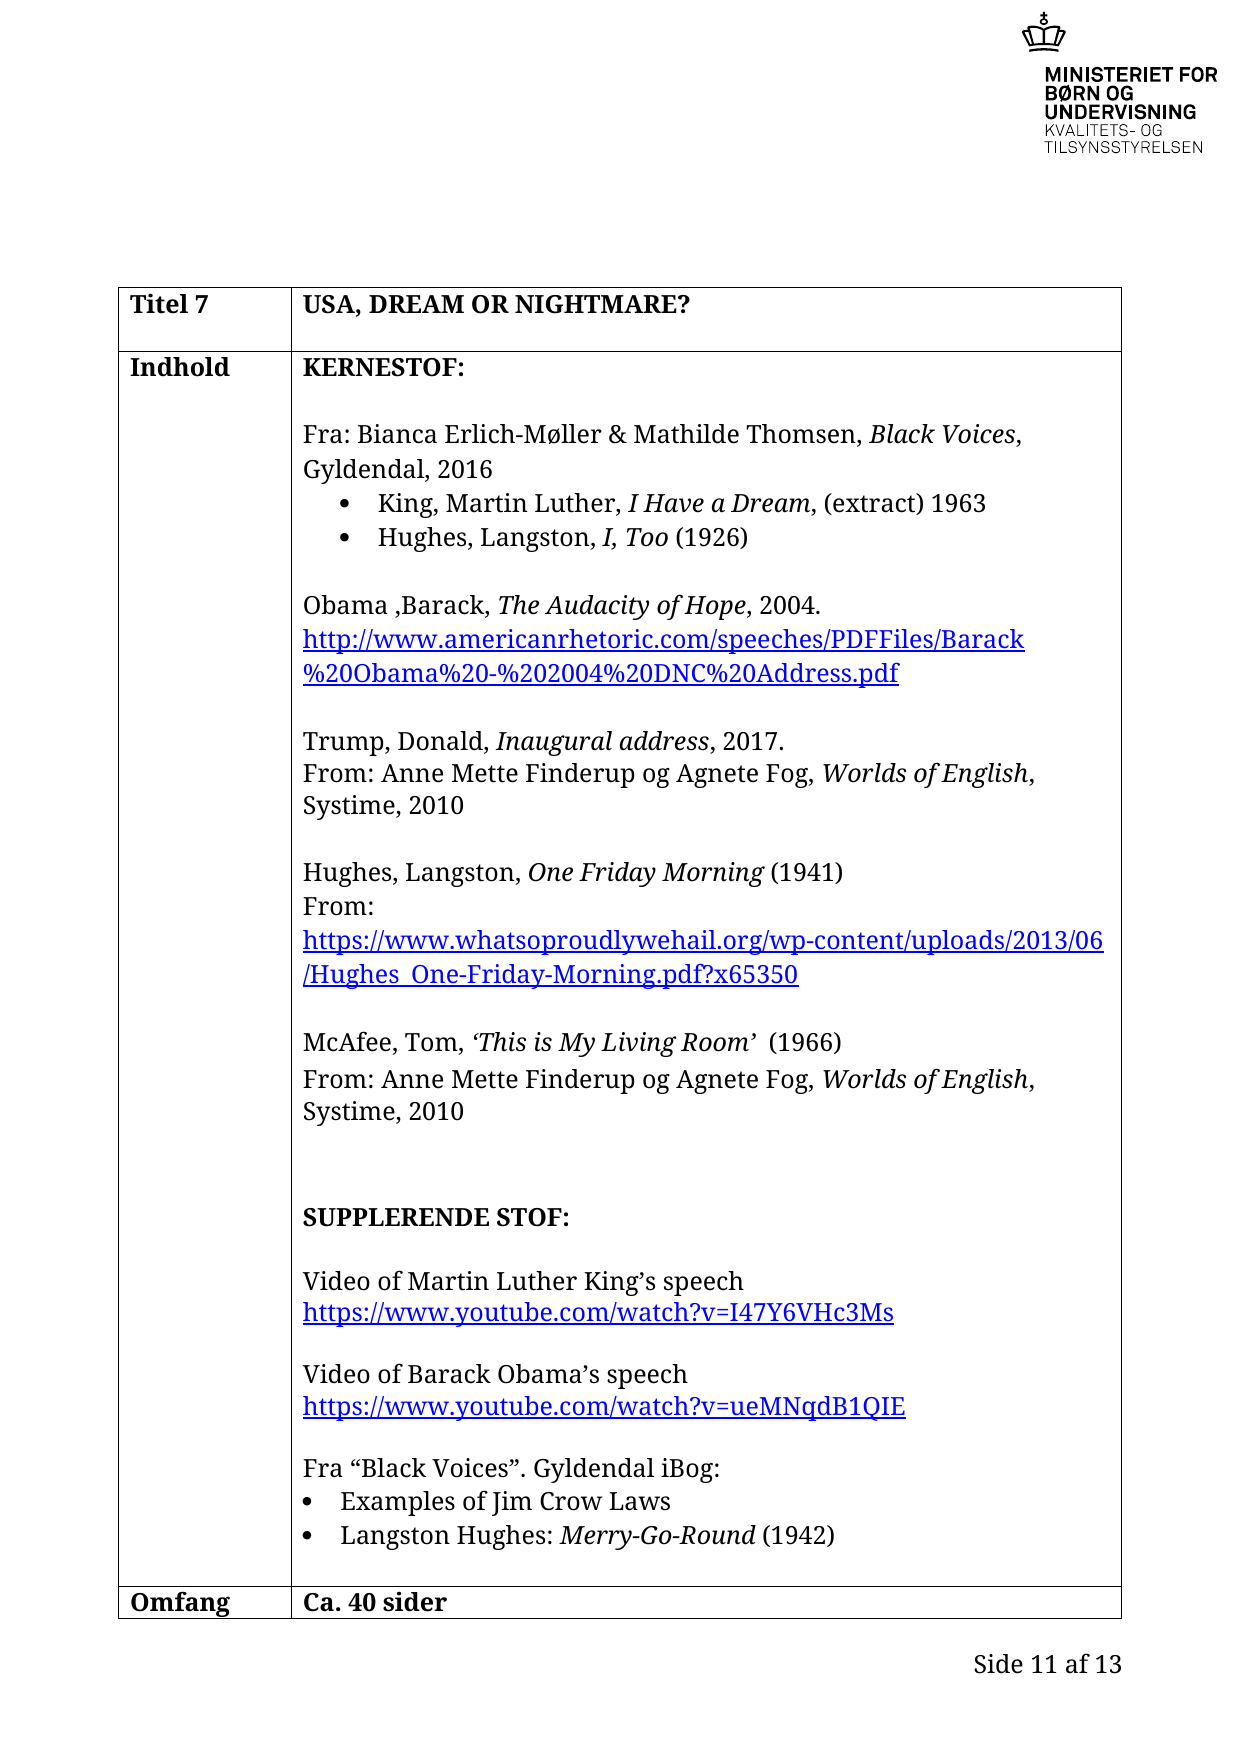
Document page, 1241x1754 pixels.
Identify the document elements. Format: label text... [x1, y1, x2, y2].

table_header Titel 7 [119, 288, 291, 351]
table_cell Omfang [119, 1587, 291, 1618]
table_header USA, DREAM OR NIGHTMARE? [292, 288, 1121, 351]
table_cell Indhold [119, 352, 291, 1586]
table_cell Ca. 40 sider 4 uger [292, 1587, 1121, 1618]
table_cell KERNESTOF: Fra: Bianca Erlich-Møller & Mathilde Thomsen, Black Voices, Gyldendal, 2016 King, Martin Luther, I Have a Dream, (extract) 1963 Hughes, Langston, I, Too (1926) Obama ,Barack, The Audacity of Hope, 2004. http://www.americanrhetoric.com/speeches/PDFFiles/Barack%20Obama%20-%202004%20DNC%20Address.pdf Trump, Donald, Inaugural address, 2017. From: Anne Mette Finderup og Agnete Fog, Worlds of English, Systime, 2010 Hughes, Langston, One Friday Morning (1941) From: https://www.whatsoproudlywehail.org/wp-content/uploads/2013/06/Hughes_One-Friday-Morning.pdf?x65350 McAfee, Tom, ‘This is My Living Room’ (1966) From: Anne Mette Finderup og Agnete Fog, Worlds of English, Systime, 2010 SUPPLERENDE STOF: Video of Martin Luther King’s speech https://www.youtube.com/watch?v=I47Y6VHc3Ms Video of Barack Obama’s speech https://www.youtube.com/watch?v=ueMNqdB1QIE Fra “Black Voices”. Gyldendal iBog: Examples of Jim Crow Laws Langston Hughes: Merry-Go-Round (1942) [292, 352, 1121, 1586]
